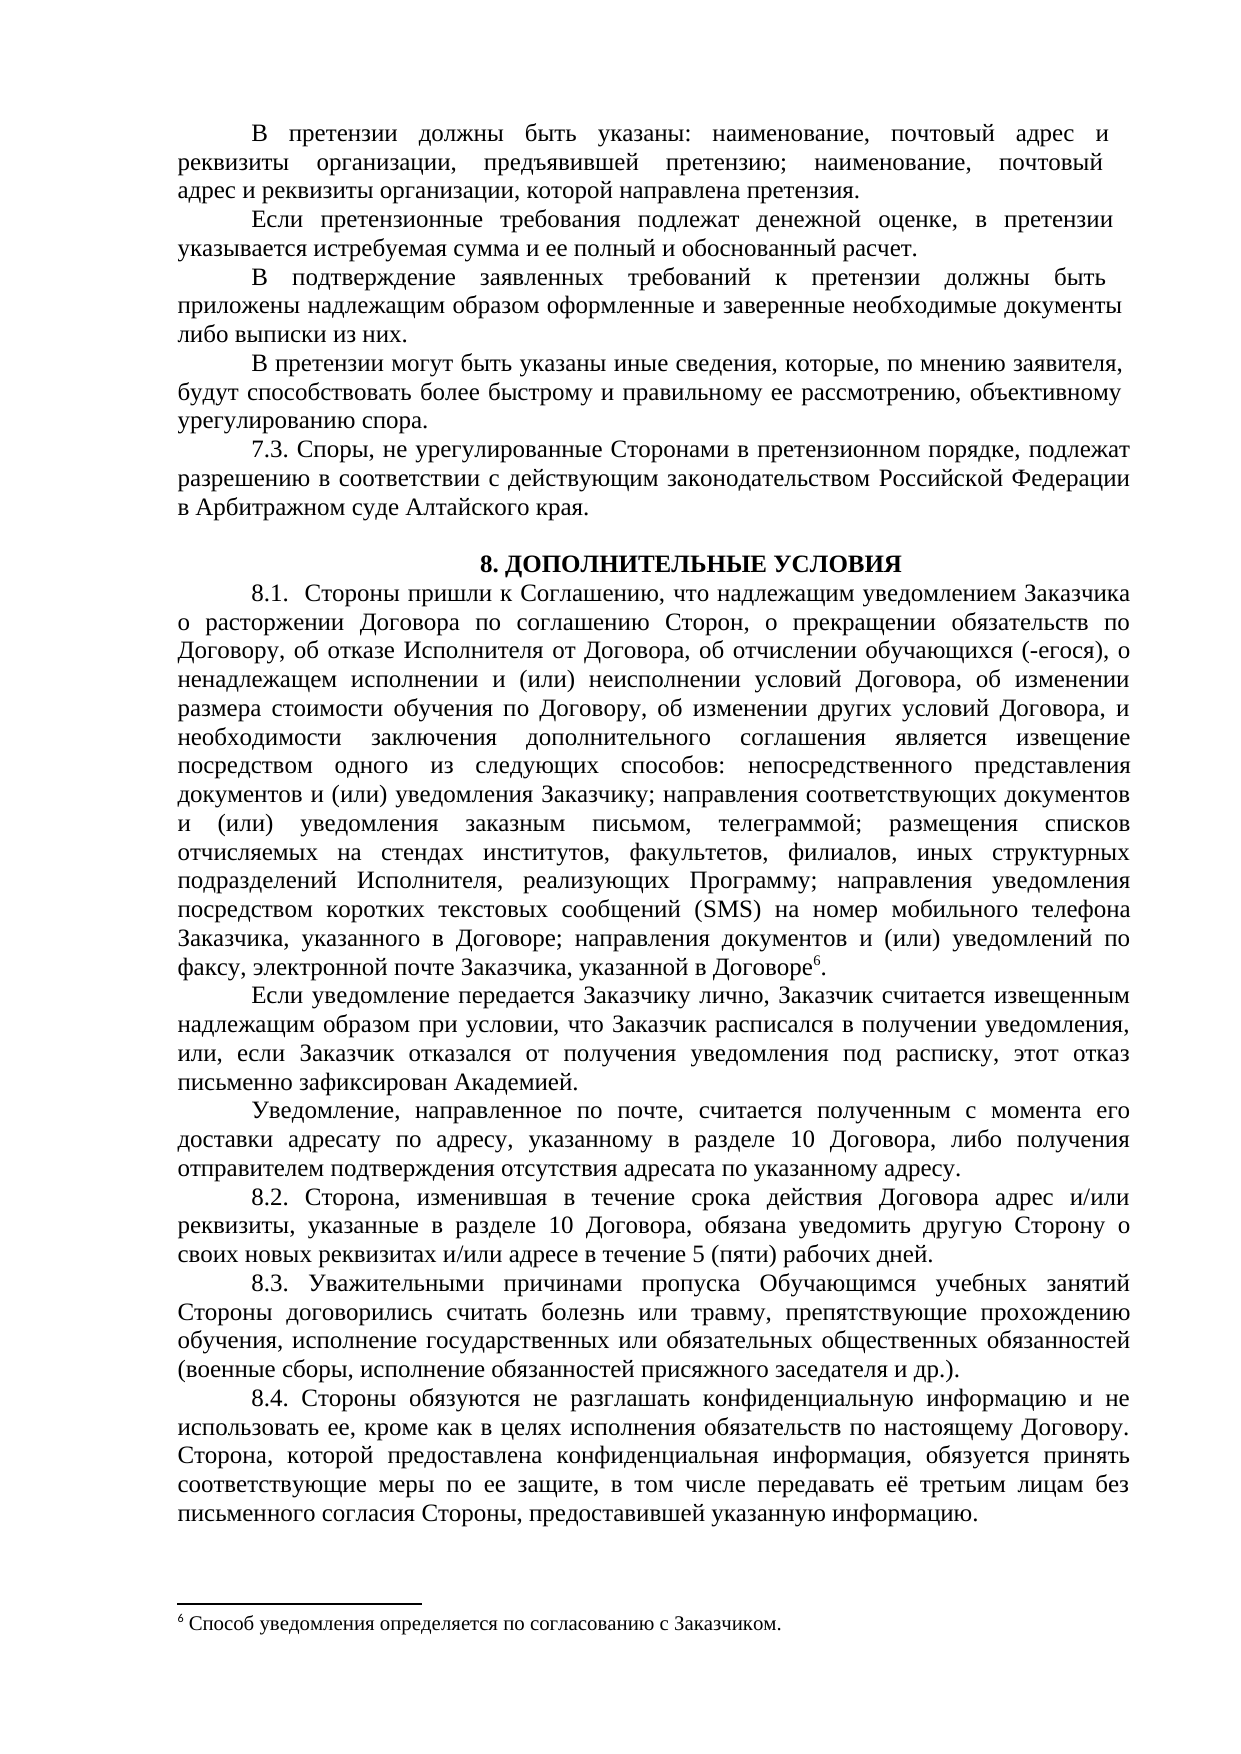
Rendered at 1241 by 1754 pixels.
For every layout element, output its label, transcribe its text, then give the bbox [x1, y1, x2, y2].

text 7.3. Споры, не урегулированные Сторонами в претензионном порядке, подлежат разрешению в соответствии с действующим законодательством Российской Федерации в Арбитражном суде Алтайского края. [177, 434, 1131, 521]
text Если уведомление передается Заказчику лично, Заказчик считается извещенным надлежащим образом при условии, что Заказчик расписался в получении уведомления, или, если Заказчик отказался от получения уведомления под расписку, этот отказ письменно зафиксирован Академией. [177, 981, 1131, 1096]
text Уведомление, направленное по почте, считается полученным с момента его доставки адресату по адресу, указанному в разделе 10 Договора, либо получения отправителем подтверждения отсутствия адресата по указанному адресу. [177, 1096, 1131, 1182]
text 8. ДОПОЛНИТЕЛЬНЫЕ УСЛОВИЯ [177, 549, 1131, 578]
text 8.3. Уважительными причинами пропуска Обучающимся учебных занятий Стороны договорились считать болезнь или травму, препятствующие прохождению обучения, исполнение государственных или обязательных общественных обязанностей (военные сборы, исполнение обязанностей присяжного заседателя и др.). [177, 1268, 1131, 1383]
text 8.2. Сторона, изменившая в течение срока действия Договора адрес и/или реквизиты, указанные в разделе 10 Договора, обязана уведомить другую Сторону о своих новых реквизитах и/или адресе в течение 5 (пяти) рабочих дней. [177, 1182, 1131, 1268]
text В подтверждение заявленных требований к претензии должны быть приложены надлежащим образом оформленные и заверенные необходимые документы либо выписки из них. [177, 262, 1131, 348]
text В претензии должны быть указаны: наименование, почтовый адрес и реквизиты организации, предъявившей претензию; наименование, почтовый адрес и реквизиты организации, которой направлена претензия. [177, 118, 1131, 204]
text В претензии могут быть указаны иные сведения, которые, по мнению заявителя, будут способствовать более быстрому и правильному ее рассмотрению, объективному урегулированию спора. [177, 348, 1131, 434]
text 8.1. Стороны пришли к Соглашению, что надлежащим уведомлением Заказчика о расторжении Договора по соглашению Сторон, о прекращении обязательств по Договору, об отказе Исполнителя от Договора, об отчислении обучающихся (-егося), о ненадлежащем исполнении и (или) неисполнении условий Договора, об изменении размера стоимости обучения по Договору, об изменении других условий Договора, и необходимости заключения дополнительного соглашения является извещение посредством одного из следующих способов: непосредственного представления документов и (или) уведомления Заказчику; направления соответствующих документов и (или) уведомления заказным письмом, телеграммой; размещения списков отчисляемых на стендах институтов, факультетов, филиалов, иных структурных подразделений Исполнителя, реализующих Программу; направления уведомления посредством коротких текстовых сообщений (SMS) на номер мобильного телефона Заказчика, указанного в Договоре; направления документов и (или) уведомлений по факсу, электронной почте Заказчика, указанной в Договоре. [177, 578, 1131, 981]
text 8.4. Стороны обязуются не разглашать конфиденциальную информацию и не использовать ее, кроме как в целях исполнения обязательств по настоящему Договору. Сторона, которой предоставлена конфиденциальная информация, обязуется принять соответствующие меры по ее защите, в том числе передавать её третьим лицам без письменного согласия Стороны, предоставившей указанную информацию. [177, 1383, 1131, 1527]
text Если претензионные требования подлежат денежной оценке, в претензии указывается истребуемая сумма и ее полный и обоснованный расчет. [177, 204, 1131, 262]
